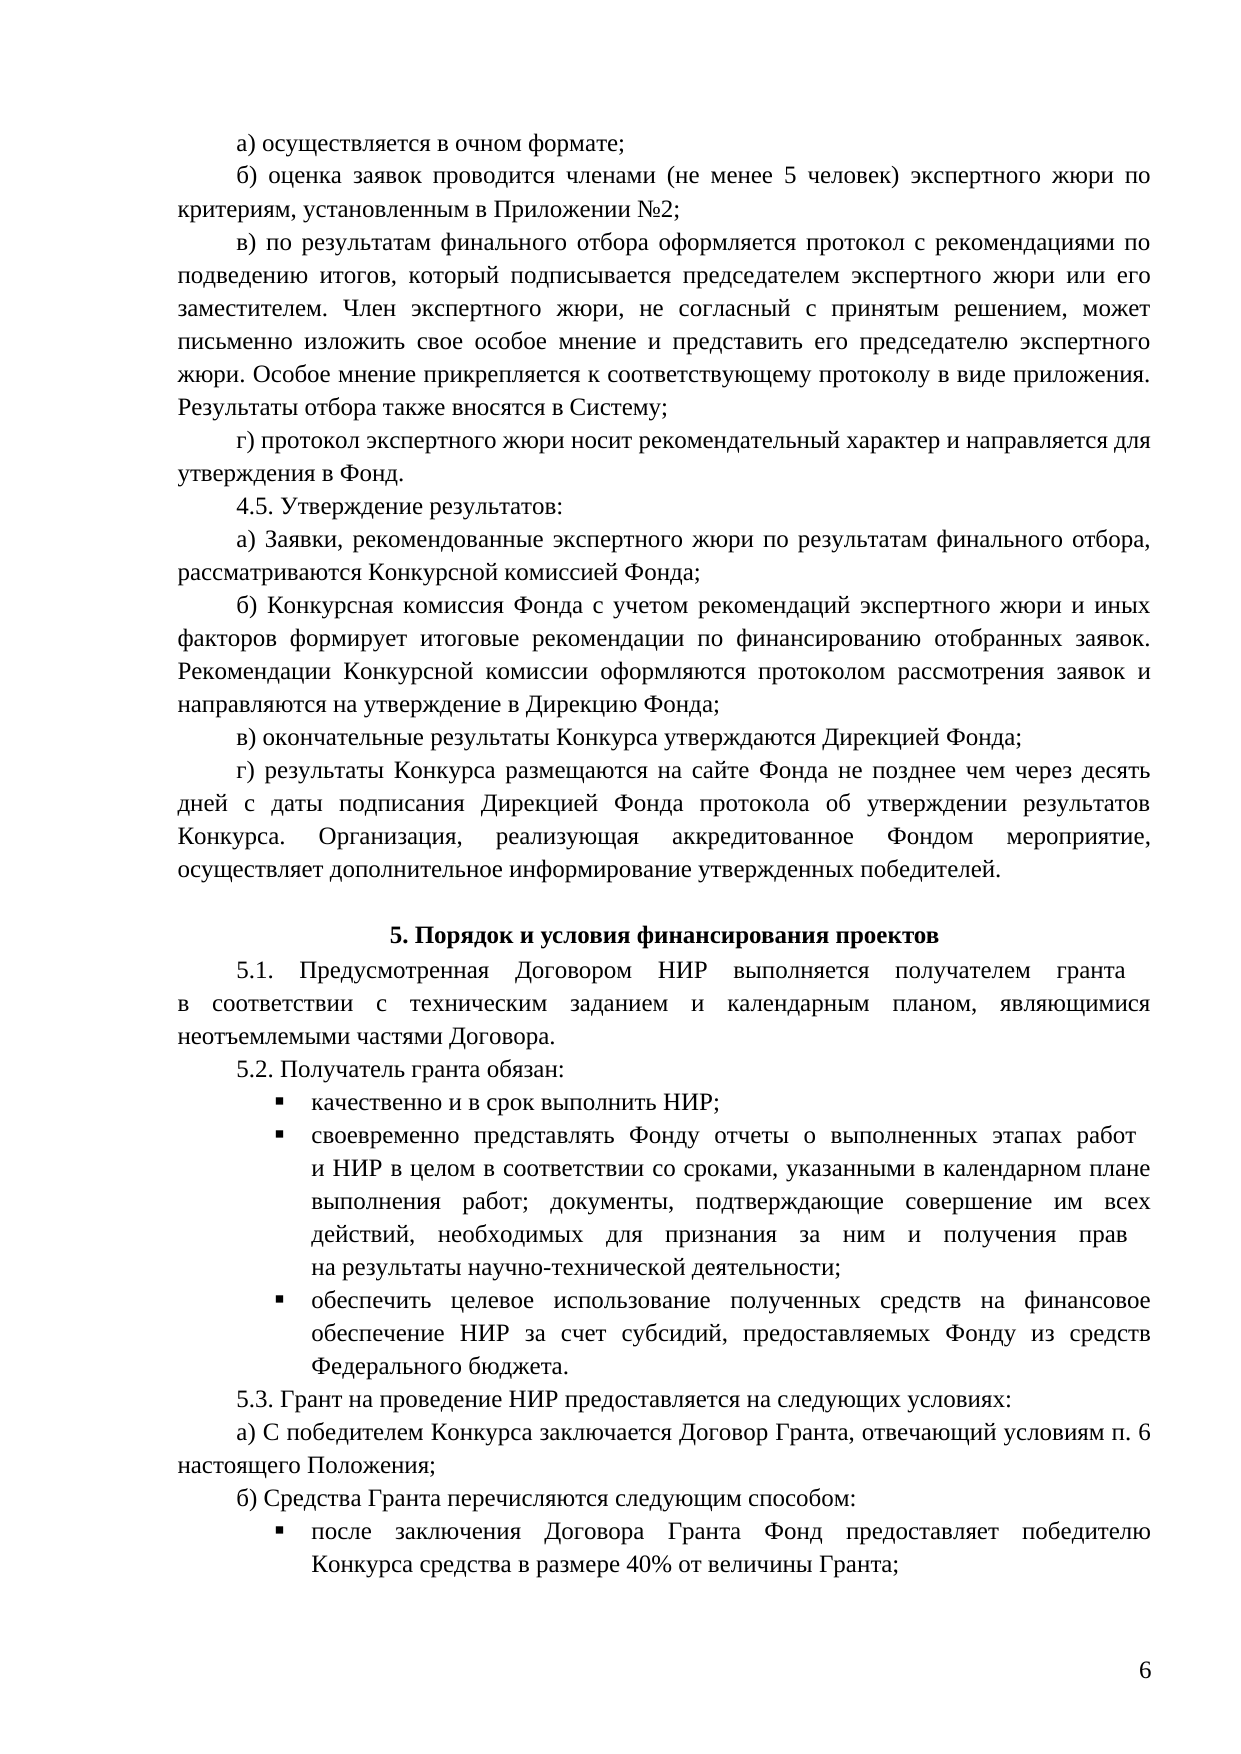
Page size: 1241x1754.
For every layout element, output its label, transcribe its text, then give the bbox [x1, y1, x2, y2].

text 5.2. Получатель гранта обязан: [177, 1054, 1152, 1083]
text г) результаты Конкурса размещаются на сайте Фонда не позднее чем через десять дней с даты подписания Дирекцией Фонда протокола об утверждении результатов Конкурса. Организация, реализующая аккредитованное Фондом мероприятие, осуществляет дополнительное информирование утвержденных победителей. [177, 755, 1152, 883]
list после заключения Договора Гранта Фонд предоставляет победителю Конкурса средства в размере 40% от величины Гранта; [274, 1516, 1152, 1578]
text а) Заявки, рекомендованные экспертного жюри по результатам финального отбора, рассматриваются Конкурсной комиссией Фонда; [177, 524, 1152, 586]
text б) Конкурсная комиссия Фонда с учетом рекомендаций экспертного жюри и иных факторов формирует итоговые рекомендации по финансированию отобранных заявок. Рекомендации Конкурсной комиссии оформляются протоколом рассмотрения заявок и направляются на утверждение в Дирекцию Фонда; [177, 590, 1152, 718]
text б) Средства Гранта перечисляются следующим способом: [177, 1483, 1152, 1512]
subtitle 5. Порядок и условия финансирования проектов [177, 920, 1152, 949]
list качественно и в срок выполнить НИР; [274, 1087, 1152, 1116]
text б) оценка заявок проводится членами (не менее 5 человек) экспертного жюри по критериям, установленным в Приложении №2; [177, 161, 1152, 222]
text 5.3. Грант на проведение НИР предоставляется на следующих условиях: [177, 1384, 1152, 1413]
text в) по результатам финального отбора оформляется протокол с рекомендациями по подведению итогов, который подписывается председателем экспертного жюри или его заместителем. Член экспертного жюри, не согласный с принятым решением, может письменно изложить свое особое мнение и представить его председателю экспертного жюри. Особое мнение прикрепляется к соответствующему протоколу в виде приложения. Результаты отбора также вносятся в Систему; [177, 227, 1152, 421]
text 4.5. Утверждение результатов: [177, 491, 1152, 519]
list обеспечить целевое использование полученных средств на финансовое обеспечение НИР за счет субсидий, предоставляемых Фонду из средств Федерального бюджета. [274, 1285, 1152, 1380]
text в) окончательные результаты Конкурса утверждаются Дирекцией Фонда; [177, 722, 1152, 751]
list своевременно представлять Фонду отчеты о выполненных этапах работ и НИР в целом в соответствии со сроками, указанными в календарном плане выполнения работ; документы, подтверждающие совершение им всех действий, необходимых для признания за ним и получения прав на результаты научно-технической деятельности; [274, 1120, 1152, 1281]
text г) протокол экспертного жюри носит рекомендательный характер и направляется для утверждения в Фонд. [177, 425, 1152, 487]
text а) С победителем Конкурса заключается Договор Гранта, отвечающий условиям п. 6 настоящего Положения; [177, 1417, 1152, 1479]
text 5.1. Предусмотренная Договором НИР выполняется получателем гранта в соответствии с техническим заданием и календарным планом, являющимися неотъемлемыми частями Договора. [177, 955, 1152, 1050]
text а) осуществляется в очном формате; [177, 128, 1152, 156]
